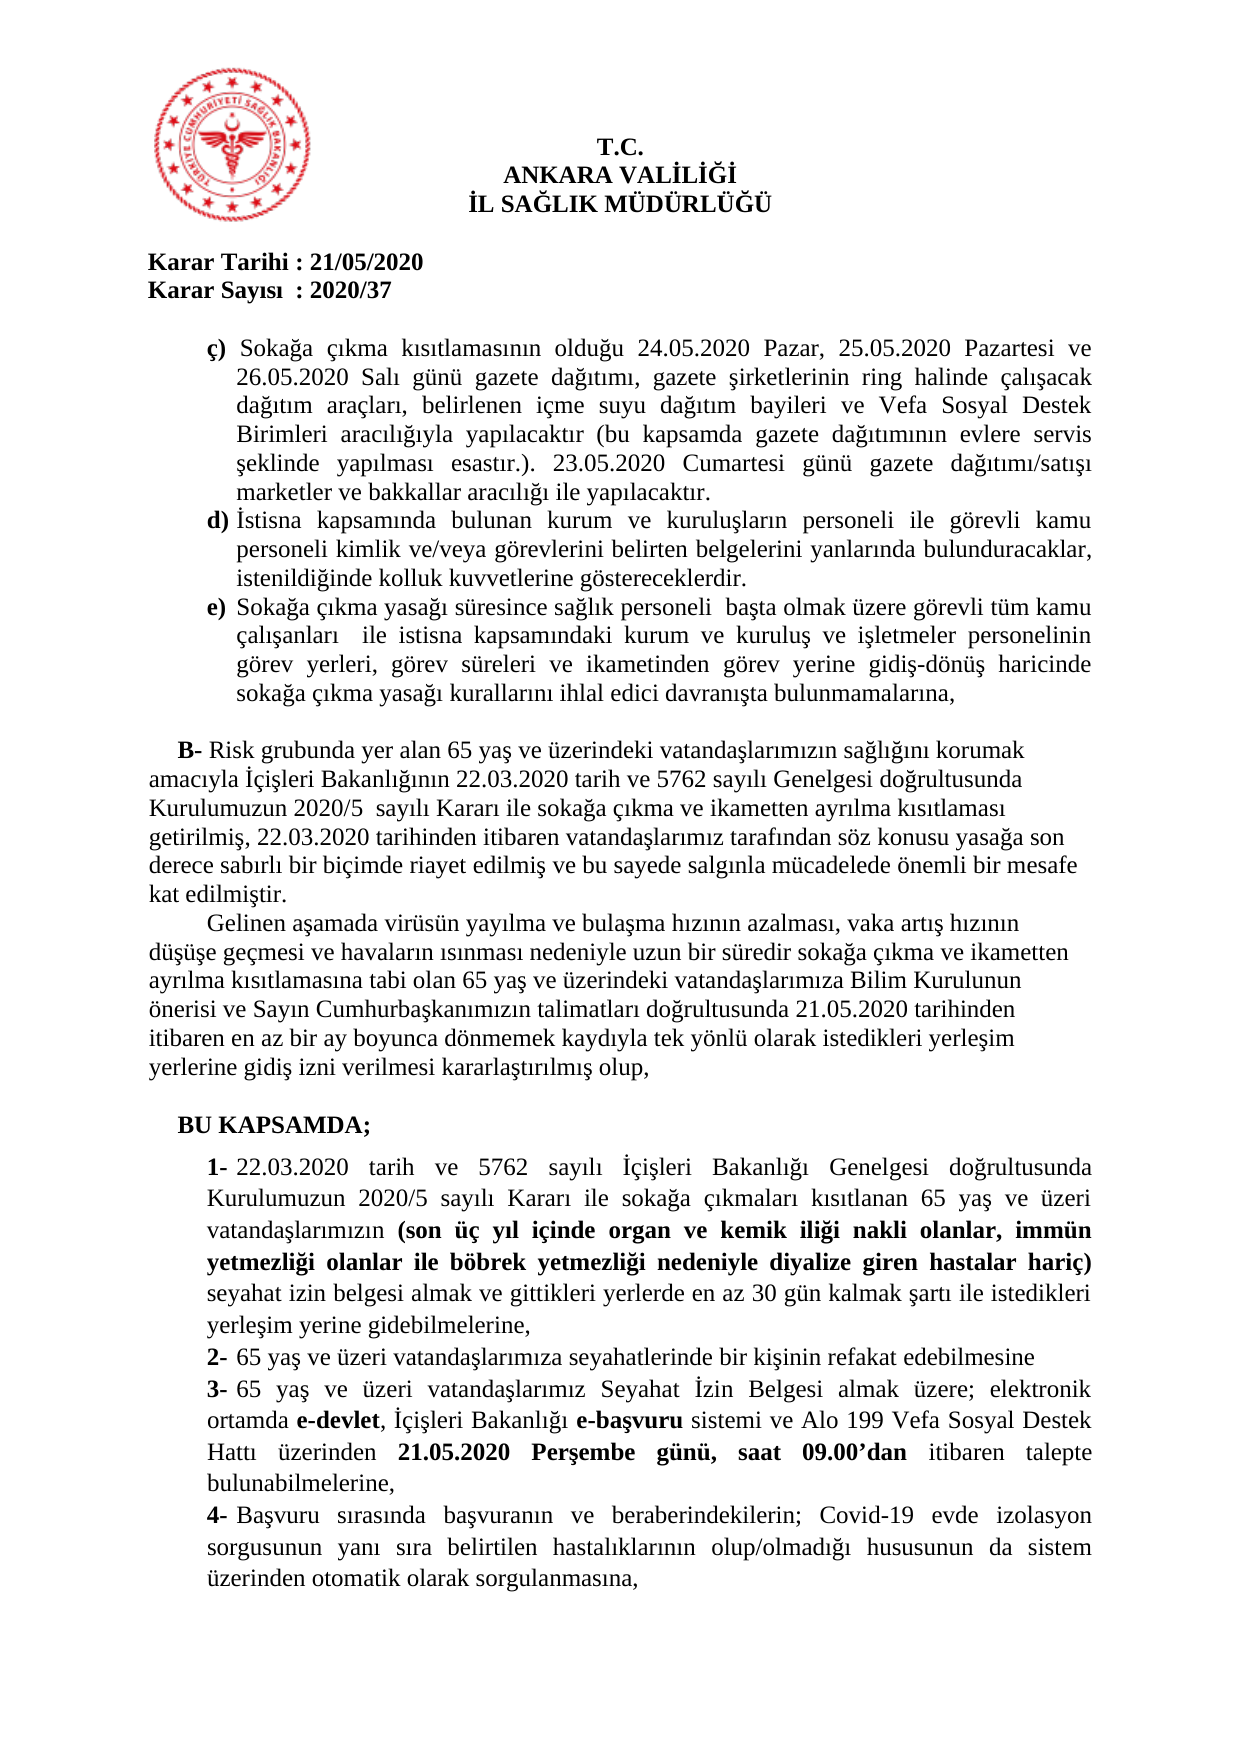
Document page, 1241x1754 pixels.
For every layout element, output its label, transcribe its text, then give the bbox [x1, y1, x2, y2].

text Gelinen aşamada virüsün yayılma ve bulaşma hızının azalması, vaka artış hızının düşüşe geçmesi ve havaların ısınması nedeniyle uzun bir süredir sokağa çıkma ve ikametten ayrılma kısıtlamasına tabi olan 65 yaş ve üzerindeki vatandaşlarımıza Bilim Kurulunun önerisi ve Sayın Cumhurbaşkanımızın talimatları doğrultusunda 21.05.2020 tarihinden itibaren en az bir ay boyunca dönmemek kaydıyla tek yönlü olarak istedikleri yerleşim yerlerine gidiş izni verilmesi kararlaştırılmış olup, [148, 908, 1093, 1081]
text BU KAPSAMDA; [148, 1111, 1091, 1139]
picture [140, 53, 326, 237]
list ç) Sokağa çıkma kısıtlamasının olduğu 24.05.2020 Pazar, 25.05.2020 Pazartesi ve 26.05.2020 Salı günü gazete dağıtımı, gazete şirketlerinin ring halinde çalışacak dağıtım araçları, belirlenen içme suyu dağıtım bayileri ve Vefa Sosyal Destek Birimleri aracılığıyla yapılacaktır (bu kapsamda gazete dağıtımının evlere servis şeklinde yapılması esastır.). 23.05.2020 Cumartesi günü gazete dağıtımı/satışı marketler ve bakkallar aracılığı ile yapılacaktır. [207, 333, 1093, 506]
list Başvuru sırasında başvuranın ve beraberindekilerin; Covid-19 evde izolasyon sorgusunun yanı sıra belirtilen hastalıklarının olup/olmadığı hususunun da sistem üzerinden otomatik olarak sorgulanmasına, [207, 1500, 1093, 1592]
list 65 yaş ve üzeri vatandaşlarımıza seyahatlerinde bir kişinin refakat edebilmesine [207, 1342, 1093, 1371]
list Sokağa çıkma yasağı süresince sağlık personeli başta olmak üzere görevli tüm kamu çalışanları ile istisna kapsamındaki kurum ve kuruluş ve işletmeler personelinin görev yerleri, görev süreleri ve ikametinden görev yerine gidiş-dönüş haricinde sokağa çıkma yasağı kurallarını ihlal edici davranışta bulunmamalarına, [207, 592, 1093, 707]
list İstisna kapsamında bulunan kurum ve kuruluşların personeli ile görevli kamu personeli kimlik ve/veya görevlerini belirten belgelerini yanlarında bulunduracaklar, istenildiğinde kolluk kuvvetlerine göstereceklerdir. [207, 506, 1093, 592]
list 65 yaş ve üzeri vatandaşlarımız Seyahat İzin Belgesi almak üzere; elektronik ortamda e-devlet, İçişleri Bakanlığı e-başvuru sistemi ve Alo 199 Vefa Sosyal Destek Hattı üzerinden 21.05.2020 Perşembe günü, saat 09.00’dan itibaren talepte bulunabilmelerine, [207, 1374, 1093, 1497]
list 22.03.2020 tarih ve 5762 sayılı İçişleri Bakanlığı Genelgesi doğrultusunda Kurulumuzun 2020/5 sayılı Kararı ile sokağa çıkmaları kısıtlanan 65 yaş ve üzeri vatandaşlarımızın (son üç yıl içinde organ ve kemik iliği nakli olanlar, immün yetmezliği olanlar ile böbrek yetmezliği nedeniyle diyalize giren hastalar hariç) seyahat izin belgesi almak ve gittikleri yerlerde en az 30 gün kalmak şartı ile istedikleri yerleşim yerine gidebilmelerine, [207, 1152, 1093, 1338]
text B- Risk grubunda yer alan 65 yaş ve üzerindeki vatandaşlarımızın sağlığını korumak amacıyla İçişleri Bakanlığının 22.03.2020 tarih ve 5762 sayılı Genelgesi doğrultusunda Kurulumuzun 2020/5 sayılı Kararı ile sokağa çıkma ve ikametten ayrılma kısıtlaması getirilmiş, 22.03.2020 tarihinden itibaren vatandaşlarımız tarafından söz konusu yasağa son derece sabırlı bir biçimde riayet edilmiş ve bu sayede salgınla mücadelede önemli bir mesafe kat edilmiştir. [148, 736, 1093, 908]
